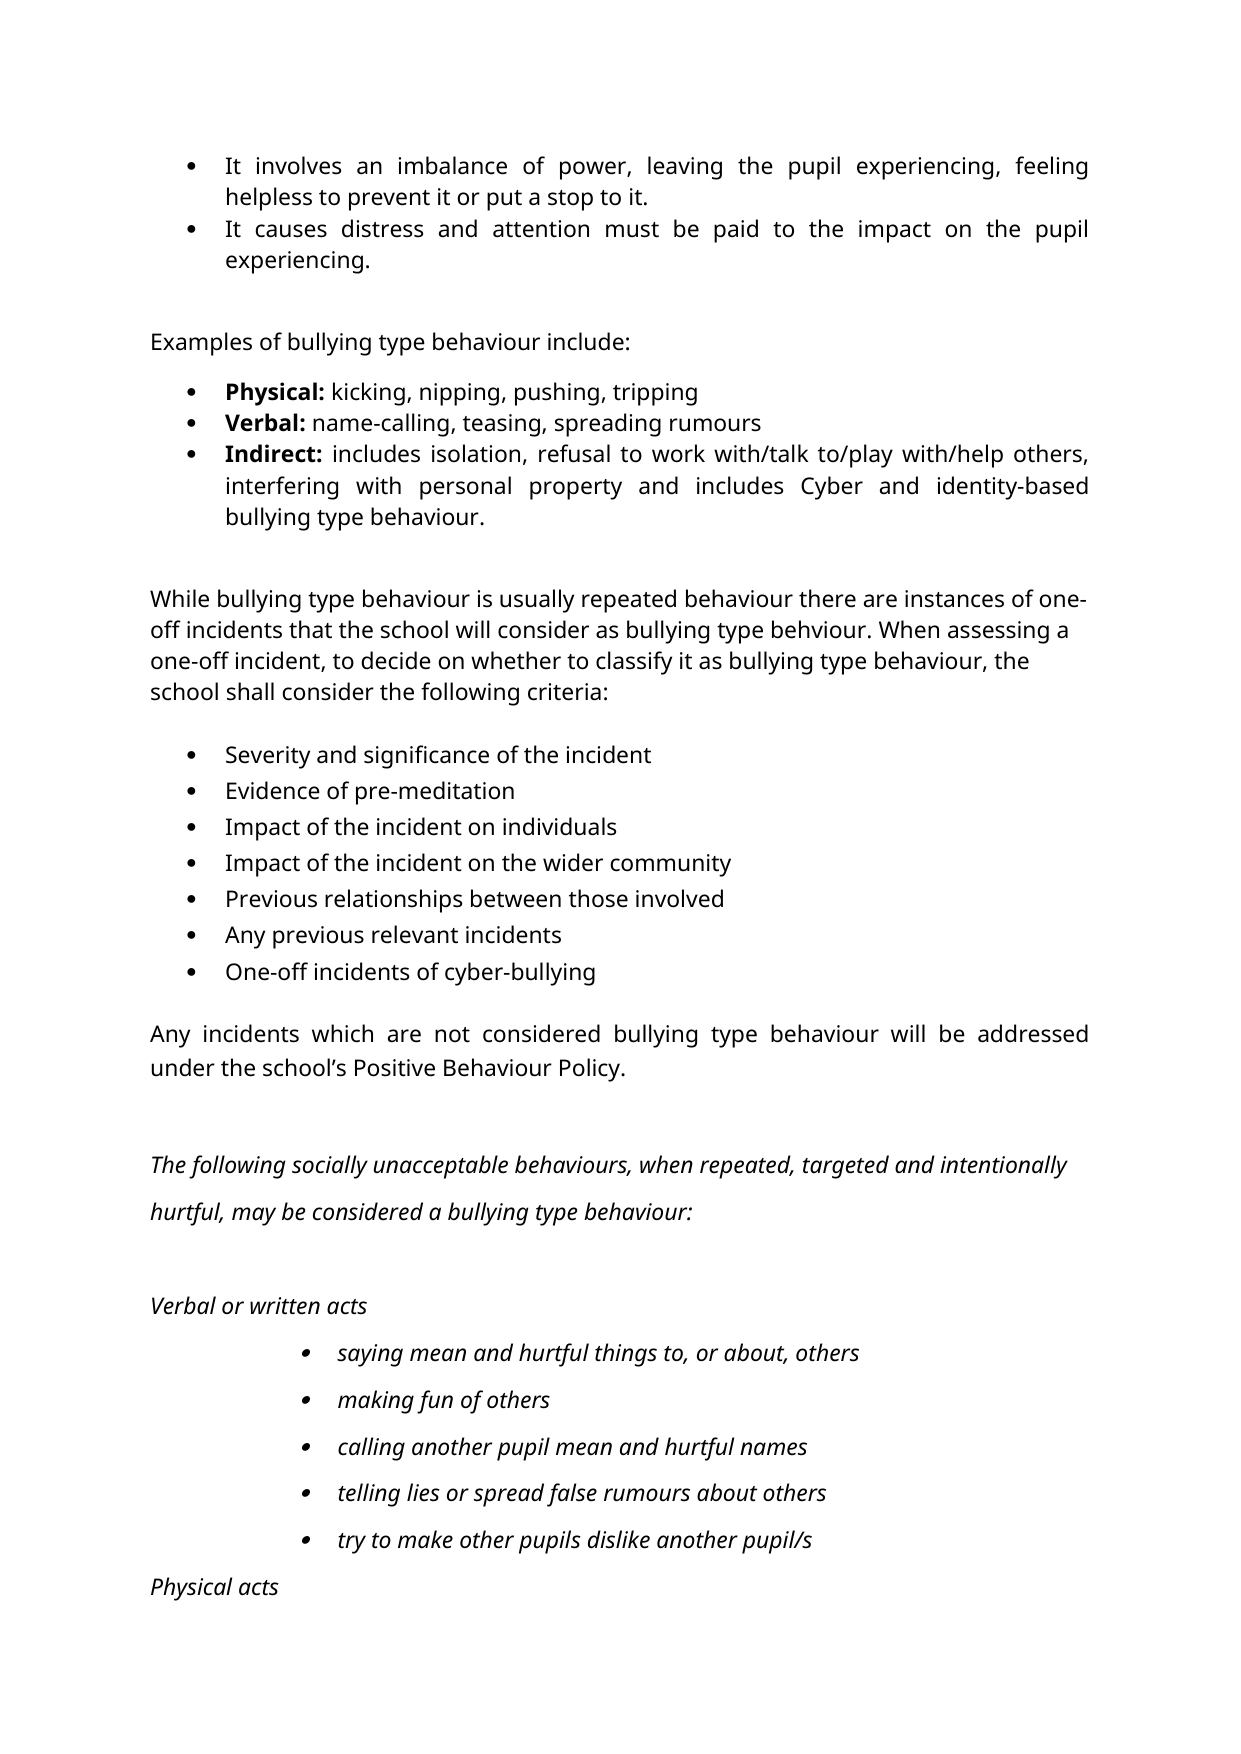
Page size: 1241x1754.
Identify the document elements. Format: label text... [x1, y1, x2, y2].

list Any previous relevant incidents [187, 919, 1090, 951]
list One-off incidents of cyber-bullying [187, 956, 1090, 987]
list Physical: kicking, nipping, pushing, tripping [187, 376, 1090, 407]
list try to make other pupils dislike another pupil/s [300, 1524, 1090, 1555]
list Impact of the incident on the wider community [187, 847, 1090, 878]
list It causes distress and attention must be paid to the impact on the pupil experiencing. [187, 212, 1090, 275]
list saying mean and hurtful things to, or about, others [300, 1337, 1090, 1368]
list Indirect: includes isolation, refusal to work with/talk to/play with/help others, interfering with personal property and includes Cyber and identity-based bullying type behaviour. [187, 438, 1090, 532]
list Impact of the incident on individuals [187, 811, 1090, 842]
list It involves an imbalance of power, leaving the pupil experiencing, feeling helpless to prevent it or put a stop to it. [187, 150, 1090, 212]
text Physical acts [150, 1571, 1090, 1602]
text Examples of bullying type behaviour include: [150, 325, 1090, 357]
list telling lies or spread false rumours about others [300, 1477, 1090, 1508]
text Verbal or written acts [150, 1290, 1090, 1321]
text The following socially unacceptable behaviours, when repeated, targeted and intentionally hurtful, may be considered a bullying type behaviour: [150, 1149, 1090, 1227]
text Any incidents which are not considered bullying type behaviour will be addressed under the school’s Positive Behaviour Policy. [150, 1018, 1090, 1083]
list calling another pupil mean and hurtful names [300, 1430, 1090, 1462]
list Severity and significance of the incident [187, 739, 1090, 770]
text While bullying type behaviour is usually repeated behaviour there are instances of one-off incidents that the school will consider as bullying type behviour. When assessing a one-off incident, to decide on whether to classify it as bullying type behaviour, the school shall consider the following criteria: [150, 582, 1090, 707]
list Evidence of pre-meditation [187, 775, 1090, 806]
list Verbal: name-calling, teasing, spreading rumours [187, 407, 1090, 438]
list making fun of others [300, 1383, 1090, 1415]
list Previous relationships between those involved [187, 883, 1090, 914]
